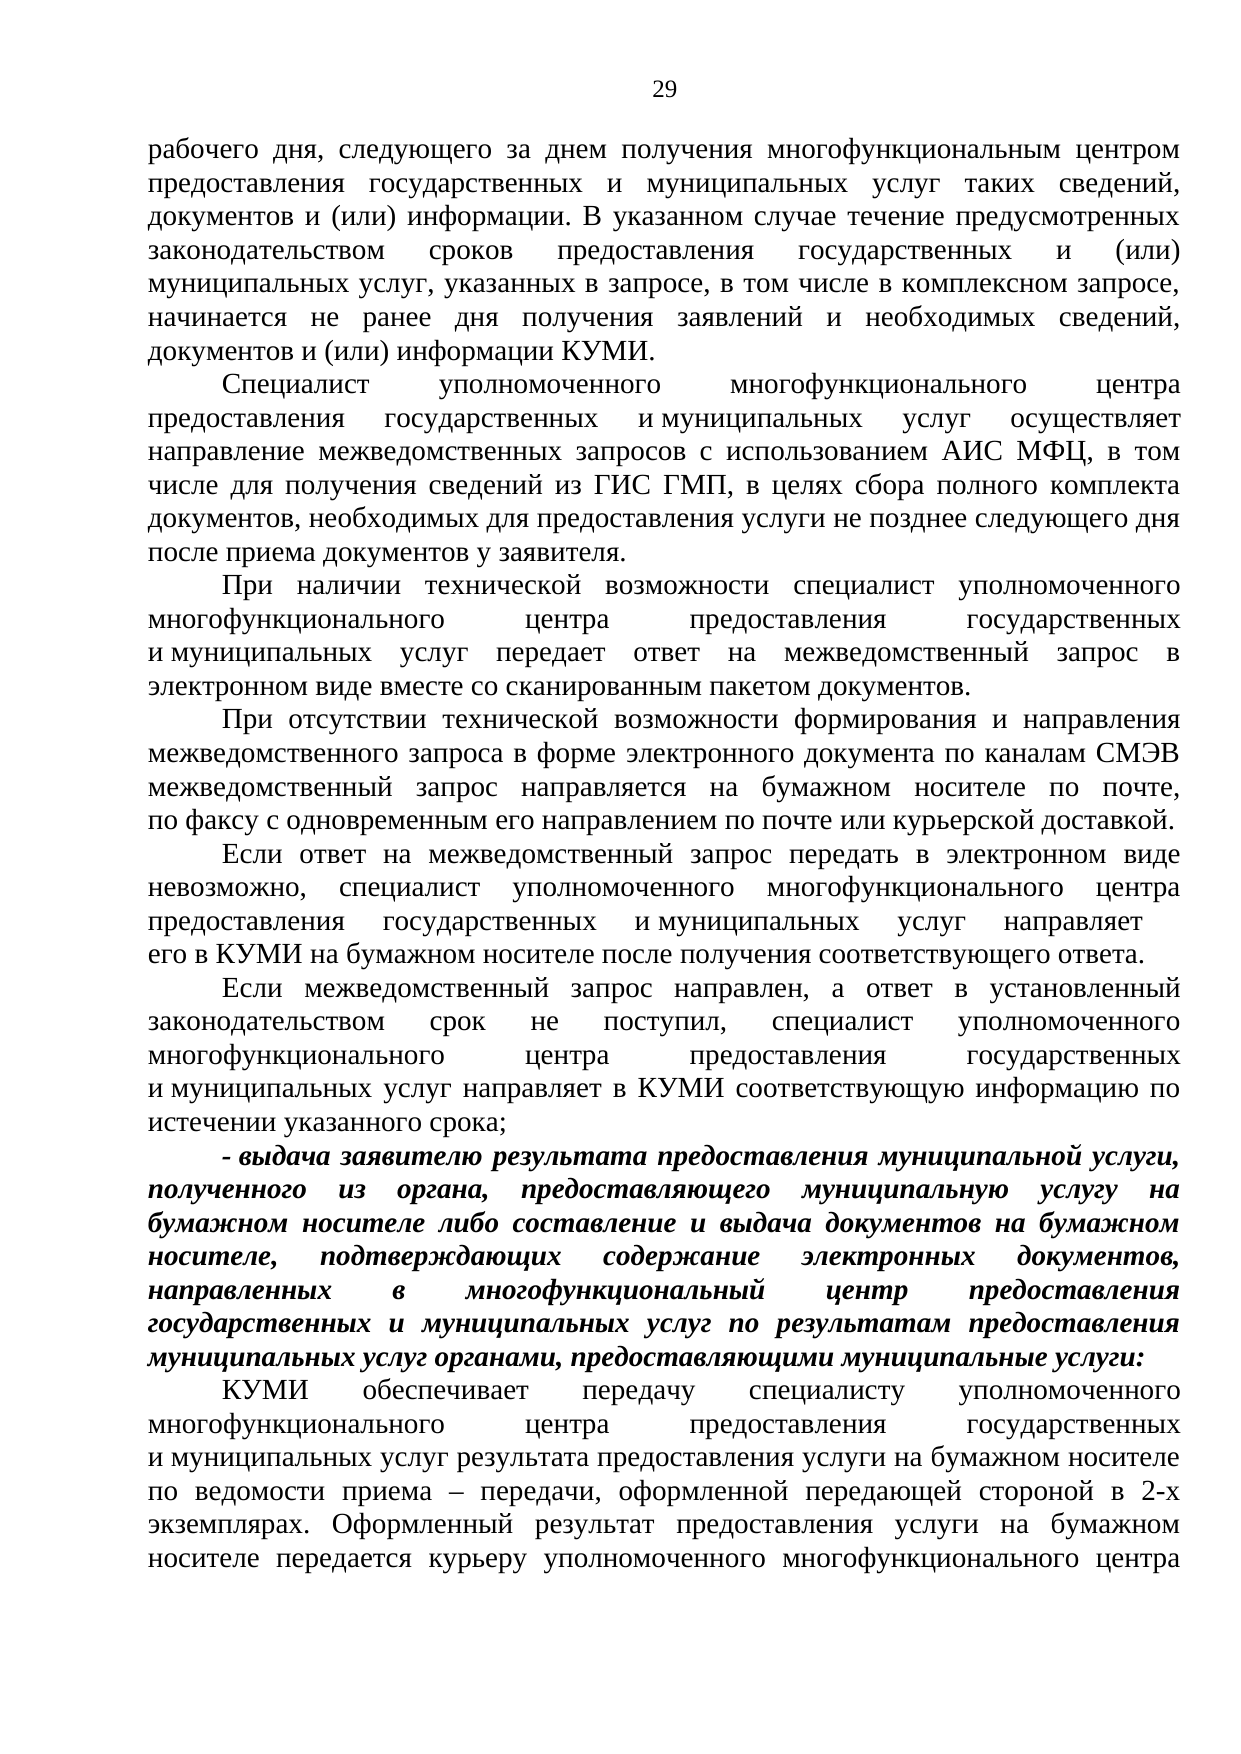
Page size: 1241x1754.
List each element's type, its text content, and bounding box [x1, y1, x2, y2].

text Если ответ на межведомственный запрос передать в электронном виде невозможно, специалист уполномоченного многофункционального центра предоставления государственных и муниципальных услуг направляет его в КУМИ на бумажном носителе после получения соответствующего ответа. [148, 836, 1181, 970]
text - выдача заявителю результата предоставления муниципальной услуги, полученного из органа, предоставляющего муниципальную услугу на бумажном носителе либо составление и выдача документов на бумажном носителе, подтверждающих содержание электронных документов, направленных в многофункциональный центр предоставления государственных и муниципальных услуг по результатам предоставления муниципальных услуг органами, предоставляющими муниципальные услуги: [148, 1138, 1181, 1372]
text При отсутствии технической возможности формирования и направления межведомственного запроса в форме электронного документа по каналам СМЭВ межведомственный запрос направляется на бумажном носителе по почте, по факсу с одновременным его направлением по почте или курьерской доставкой. [148, 702, 1181, 836]
text Если межведомственный запрос направлен, а ответ в установленный законодательством срок не поступил, специалист уполномоченного многофункционального центра предоставления государственных и муниципальных услуг направляет в КУМИ соответствующую информацию по истечении указанного срока; [148, 970, 1181, 1138]
text Специалист уполномоченного многофункционального центра предоставления государственных и муниципальных услуг осуществляет направление межведомственных запросов с использованием АИС МФЦ, в том числе для получения сведений из ГИС ГМП, в целях сбора полного комплекта документов, необходимых для предоставления услуги не позднее следующего дня после приема документов у заявителя. [148, 366, 1181, 567]
text При наличии технической возможности специалист уполномоченного многофункционального центра предоставления государственных и муниципальных услуг передает ответ на межведомственный запрос в электронном виде вместе со сканированным пакетом документов. [148, 567, 1181, 702]
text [148, 1372, 1181, 1574]
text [148, 131, 1181, 366]
